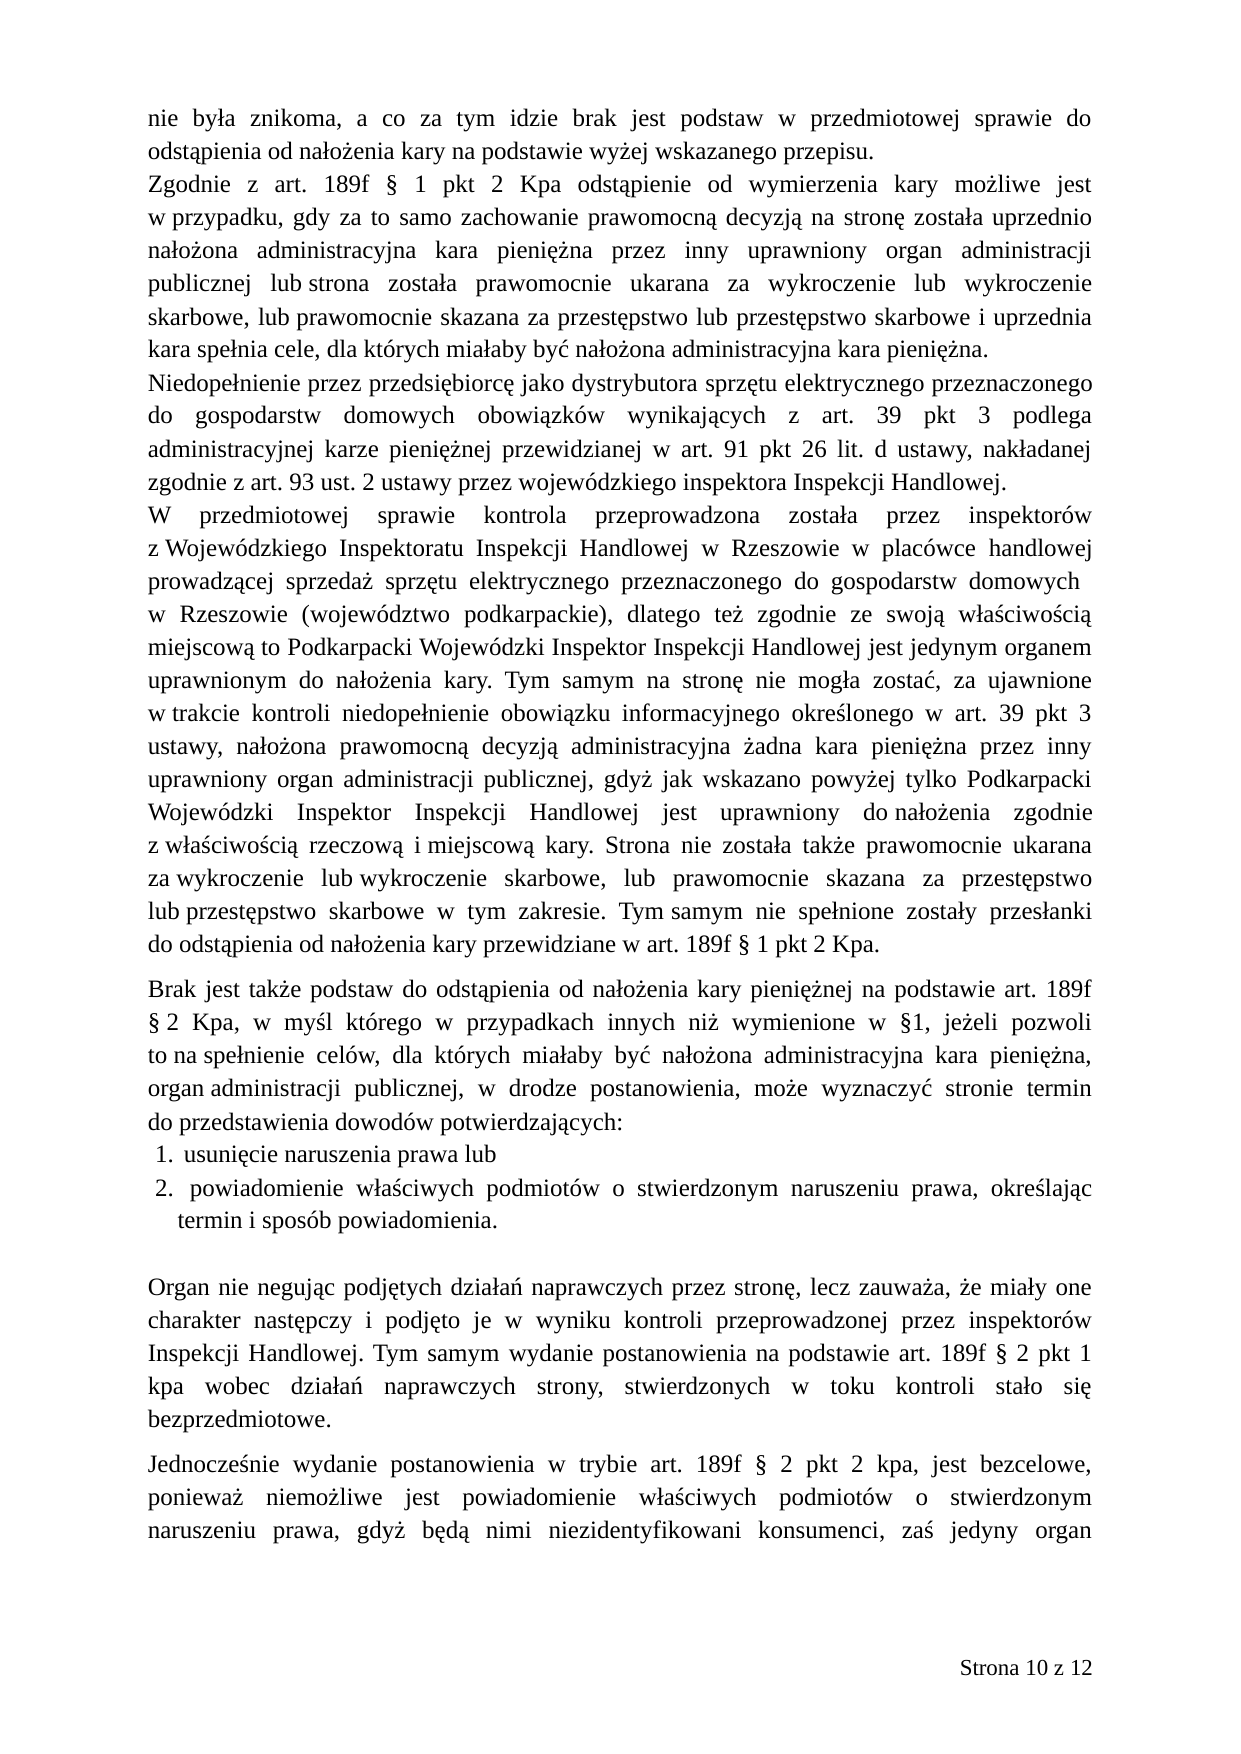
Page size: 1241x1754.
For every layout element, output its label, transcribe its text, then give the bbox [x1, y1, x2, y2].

list usunięcie naruszenia prawa lub [155, 1139, 1093, 1168]
text W przedmiotowej sprawie kontrola przeprowadzona została przez inspektorów z Wojewódzkiego Inspektoratu Inspekcji Handlowej w Rzeszowie w placówce handlowej prowadzącej sprzedaż sprzętu elektrycznego przeznaczonego do gospodarstw domowych w Rzeszowie (województwo podkarpackie), dlatego też zgodnie ze swoją właściwością miejscową to Podkarpacki Wojewódzki Inspektor Inspekcji Handlowej jest jedynym organem uprawnionym do nałożenia kary. Tym samym na stronę nie mogła zostać, za ujawnione w trakcie kontroli niedopełnienie obowiązku informacyjnego określonego w art. 39 pkt 3 ustawy, nałożona prawomocną decyzją administracyjna żadna kara pieniężna przez inny uprawniony organ administracji publicznej, gdyż jak wskazano powyżej tylko Podkarpacki Wojewódzki Inspektor Inspekcji Handlowej jest uprawniony do nałożenia zgodnie z właściwością rzeczową i miejscową kary. Strona nie została także prawomocnie ukarana za wykroczenie lub wykroczenie skarbowe, lub prawomocnie skazana za przestępstwo lub przestępstwo skarbowe w tym zakresie. Tym samym nie spełnione zostały przesłanki do odstąpienia od nałożenia kary przewidziane w art. 189f § 1 pkt 2 Kpa. [148, 500, 1093, 958]
list powiadomienie właściwych podmiotów o stwierdzonym naruszeniu prawa, określając termin i sposób powiadomienia. [155, 1173, 1093, 1234]
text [148, 1449, 1093, 1544]
text Niedopełnienie przez przedsiębiorcę jako dystrybutora sprzętu elektrycznego przeznaczonego do gospodarstw domowych obowiązków wynikających z art. 39 pkt 3 podlega administracyjnej karze pieniężnej przewidzianej w art. 91 pkt 26 lit. d ustawy, nakładanej zgodnie z art. 93 ust. 2 ustawy przez wojewódzkiego inspektora Inspekcji Handlowej. [148, 368, 1093, 495]
text Organ nie negując podjętych działań naprawczych przez stronę, lecz zauważa, że miały one charakter następczy i podjęto je w wyniku kontroli przeprowadzonej przez inspektorów Inspekcji Handlowej. Tym samym wydanie postanowienia na podstawie art. 189f § 2 pkt 1 kpa wobec działań naprawczych strony, stwierdzonych w toku kontroli stało się bezprzedmiotowe. [148, 1272, 1093, 1432]
text Zgodnie z art. 189f § 1 pkt 2 Kpa odstąpienie od wymierzenia kary możliwe jest w przypadku, gdy za to samo zachowanie prawomocną decyzją na stronę została uprzednio nałożona administracyjna kara pieniężna przez inny uprawniony organ administracji publicznej lub strona została prawomocnie ukarana za wykroczenie lub wykroczenie skarbowe, lub prawomocnie skazana za przestępstwo lub przestępstwo skarbowe i uprzednia kara spełnia cele, dla których miałaby być nałożona administracyjna kara pieniężna. [148, 330, 1093, 363]
text Zgodnie z art. 189f § 1 pkt 2 Kpa odstąpienie od wymierzenia kary możliwe jest w przypadku, gdy za to samo zachowanie prawomocną decyzją na stronę została uprzednio nałożona administracyjna kara pieniężna przez inny uprawniony organ administracji publicznej lub strona została prawomocnie ukarana za wykroczenie lub wykroczenie skarbowe, lub prawomocnie skazana za przestępstwo lub przestępstwo skarbowe i uprzednia kara spełnia cele, dla których miałaby być nałożona administracyjna kara pieniężna. [148, 169, 1093, 236]
text Brak jest także podstaw do odstąpienia od nałożenia kary pieniężnej na podstawie art. 189f § 2 Kpa, w myśl którego w przypadkach innych niż wymienione w §1, jeżeli pozwoli to na spełnienie celów, dla których miałaby być nałożona administracyjna kara pieniężna, organ administracji publicznej, w drodze postanowienia, może wyznaczyć stronie termin do przedstawienia dowodów potwierdzających: [148, 974, 1093, 1135]
